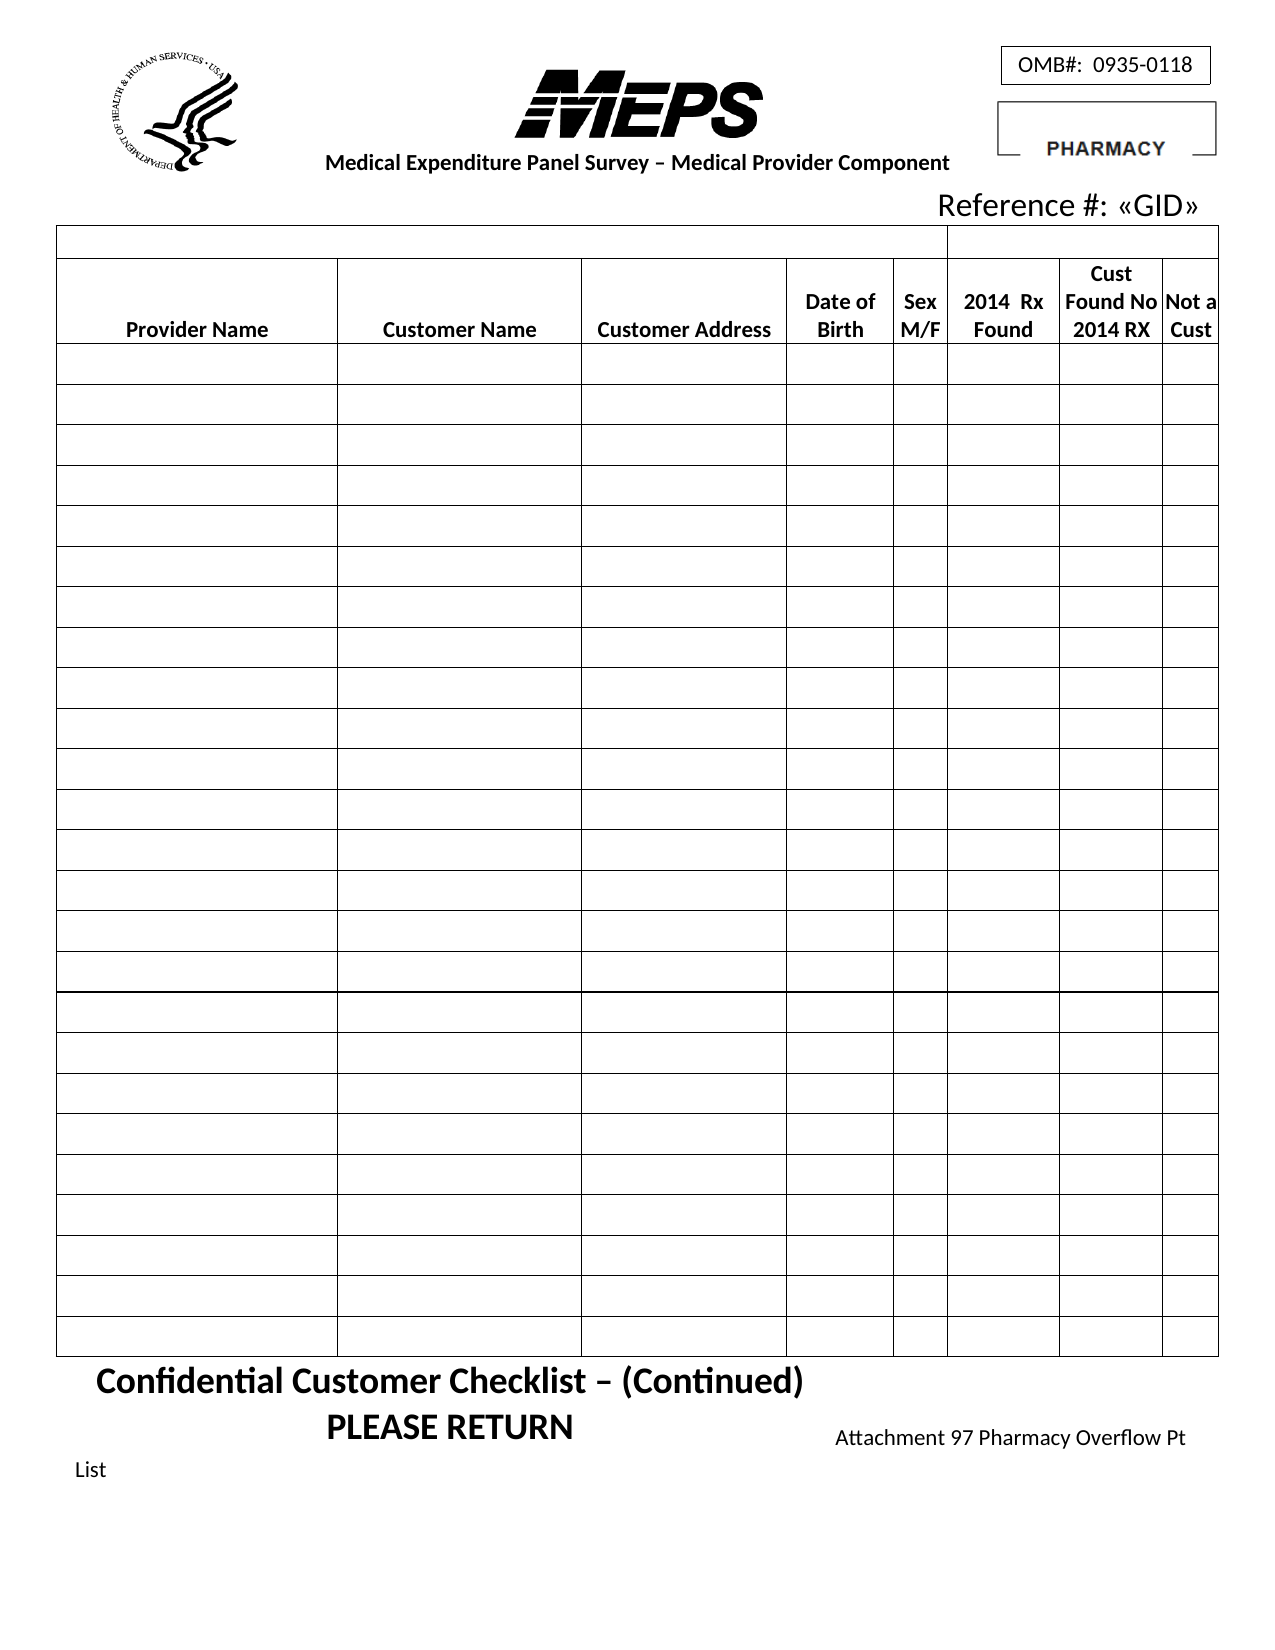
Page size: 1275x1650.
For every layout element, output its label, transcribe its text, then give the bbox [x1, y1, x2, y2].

table_cell Customer Address [582, 259, 786, 343]
table_cell [1060, 1074, 1162, 1113]
table_cell [57, 506, 337, 546]
table_cell [338, 385, 581, 424]
table_cell [338, 1195, 581, 1234]
table_cell [338, 749, 581, 789]
table_cell [338, 911, 581, 951]
table_cell [948, 587, 1059, 627]
table_cell [57, 911, 337, 951]
table_cell [948, 749, 1059, 789]
table_cell [1163, 425, 1218, 464]
table_cell [1163, 1155, 1218, 1194]
table_cell [894, 871, 947, 910]
table_cell [894, 952, 947, 991]
table_cell [894, 344, 947, 383]
table_cell [1163, 587, 1218, 627]
table_cell [1163, 1317, 1218, 1356]
table_cell Date of Birth [787, 259, 893, 343]
table_cell [57, 1276, 337, 1316]
table_cell [948, 466, 1059, 505]
table_cell [787, 1074, 893, 1113]
picture [108, 49, 242, 174]
table_cell [57, 628, 337, 667]
table_cell [1060, 1276, 1162, 1316]
table_cell [948, 871, 1059, 910]
table_cell [582, 547, 786, 586]
table_cell [582, 668, 786, 708]
table_cell [57, 1155, 337, 1194]
table_cell [894, 668, 947, 708]
table_cell [582, 425, 786, 464]
table_cell [57, 1114, 337, 1153]
table_cell [582, 506, 786, 546]
picture [510, 67, 765, 141]
table_cell [582, 466, 786, 505]
table_cell [787, 668, 893, 708]
table_cell [1163, 952, 1218, 991]
table_cell [948, 425, 1059, 464]
table_cell [787, 1195, 893, 1234]
table_cell [787, 911, 893, 951]
table_cell [894, 547, 947, 586]
table_cell [948, 1074, 1059, 1113]
table_cell [1060, 466, 1162, 505]
table_cell [338, 993, 581, 1032]
table_cell [582, 1074, 786, 1113]
table_cell [338, 668, 581, 708]
table_cell [338, 587, 581, 627]
table_cell [787, 1236, 893, 1275]
table_cell [338, 1236, 581, 1275]
table_cell [1060, 709, 1162, 748]
table_cell [948, 1317, 1059, 1356]
table_cell [1060, 749, 1162, 789]
table_cell [787, 790, 893, 829]
table_header [338, 226, 581, 258]
table_cell [948, 709, 1059, 748]
table_cell [894, 709, 947, 748]
table_cell [1163, 466, 1218, 505]
table_cell [582, 587, 786, 627]
table_cell [894, 1033, 947, 1072]
table_cell [948, 344, 1059, 383]
table_cell [787, 830, 893, 870]
table_header [787, 226, 893, 258]
table_cell [338, 1033, 581, 1072]
table_cell [582, 952, 786, 991]
table_cell [787, 993, 893, 1032]
table_cell [1060, 1114, 1162, 1153]
table_cell [582, 1276, 786, 1316]
table_header [948, 226, 1218, 258]
table_cell [787, 952, 893, 991]
table_cell [338, 1155, 581, 1194]
table_cell [1060, 830, 1162, 870]
table_cell [1060, 1236, 1162, 1275]
table_cell [948, 790, 1059, 829]
table_cell [582, 993, 786, 1032]
table_cell Provider Name [57, 259, 337, 343]
table_cell [338, 790, 581, 829]
table_cell [894, 425, 947, 464]
table_cell 2014 Rx Found [948, 259, 1059, 343]
table_cell [948, 628, 1059, 667]
table_cell [57, 344, 337, 383]
table_cell [338, 871, 581, 910]
table_header [57, 226, 338, 258]
table_cell [57, 1033, 337, 1072]
table_cell [894, 628, 947, 667]
table_cell [1163, 871, 1218, 910]
table_cell [1060, 425, 1162, 464]
table_cell [57, 1074, 337, 1113]
table_cell [1060, 385, 1162, 424]
table_cell [57, 709, 337, 748]
table_cell [1163, 1236, 1218, 1275]
table_cell [57, 1195, 337, 1234]
table_cell [57, 385, 337, 424]
table_cell [1060, 587, 1162, 627]
table_cell [1163, 506, 1218, 546]
table_cell [338, 1114, 581, 1153]
table_cell [1163, 993, 1218, 1032]
table_cell [338, 628, 581, 667]
table_cell [787, 385, 893, 424]
table_cell [1163, 1033, 1218, 1072]
table_cell [1163, 385, 1218, 424]
table_cell [1163, 344, 1218, 383]
table_cell Sex M/F [894, 259, 947, 343]
table_cell [57, 952, 337, 991]
table_cell [948, 1033, 1059, 1072]
table_cell [894, 587, 947, 627]
table_cell [787, 871, 893, 910]
table_cell [582, 749, 786, 789]
table_cell [948, 1155, 1059, 1194]
table_cell [1060, 506, 1162, 546]
table_cell [57, 668, 337, 708]
table_cell [1060, 871, 1162, 910]
table_cell [1060, 547, 1162, 586]
table_cell [1163, 709, 1218, 748]
picture [994, 100, 1220, 159]
table_cell [582, 1195, 786, 1234]
table_cell [1163, 668, 1218, 708]
table_cell [1060, 993, 1162, 1032]
table_cell [1060, 668, 1162, 708]
table_cell [787, 506, 893, 546]
table_cell [338, 506, 581, 546]
table_cell [894, 1114, 947, 1153]
table_cell [894, 1236, 947, 1275]
table_cell [894, 830, 947, 870]
table_cell Not a Cust [1163, 259, 1218, 343]
table_cell [894, 911, 947, 951]
table_cell [57, 871, 337, 910]
table_cell [582, 871, 786, 910]
table_cell [57, 587, 337, 627]
table_cell [57, 425, 337, 464]
table_cell [787, 628, 893, 667]
table_cell [57, 547, 337, 586]
table_cell [1060, 344, 1162, 383]
table_cell Customer Name [338, 259, 581, 343]
table_cell [894, 466, 947, 505]
table_cell [582, 1114, 786, 1153]
table_cell [787, 709, 893, 748]
table_cell [582, 385, 786, 424]
table_cell [582, 1155, 786, 1194]
table_cell [1060, 1155, 1162, 1194]
table_cell [948, 911, 1059, 951]
table_header [581, 226, 787, 258]
table_cell [948, 1276, 1059, 1316]
table_cell [57, 830, 337, 870]
table_cell [1060, 1033, 1162, 1072]
table_cell [1060, 1317, 1162, 1356]
table_cell [57, 1236, 337, 1275]
table_cell [1060, 790, 1162, 829]
table_cell [894, 790, 947, 829]
table_cell [1163, 911, 1218, 951]
table_cell [948, 993, 1059, 1032]
table_cell [1060, 1195, 1162, 1234]
table_cell [1060, 628, 1162, 667]
table_cell [582, 790, 786, 829]
table_cell [1060, 952, 1162, 991]
table_cell [1163, 1074, 1218, 1113]
table_cell [787, 1033, 893, 1072]
table_cell [338, 1317, 581, 1356]
table_cell [1163, 628, 1218, 667]
table_cell [57, 993, 337, 1032]
table_cell [894, 1195, 947, 1234]
table_cell [787, 749, 893, 789]
table_cell [338, 952, 581, 991]
table_cell [582, 709, 786, 748]
table_cell [582, 830, 786, 870]
table_cell [948, 547, 1059, 586]
table_cell [948, 506, 1059, 546]
table_cell [787, 1155, 893, 1194]
table_cell [338, 425, 581, 464]
table_cell [787, 425, 893, 464]
table_cell [894, 1074, 947, 1113]
table_cell [57, 790, 337, 829]
table_cell [948, 830, 1059, 870]
table_cell [338, 830, 581, 870]
table_cell [582, 1236, 786, 1275]
table_cell [338, 1074, 581, 1113]
table_cell [894, 1317, 947, 1356]
table_cell [894, 1155, 947, 1194]
table_cell [1163, 830, 1218, 870]
table_cell [894, 506, 947, 546]
table_cell [787, 344, 893, 383]
table_cell [338, 344, 581, 383]
table_cell [338, 466, 581, 505]
table_cell [894, 385, 947, 424]
table_cell [787, 466, 893, 505]
table_cell [1163, 1195, 1218, 1234]
table_cell [57, 749, 337, 789]
table_cell [894, 749, 947, 789]
table_cell [787, 587, 893, 627]
table_cell [894, 1276, 947, 1316]
table_cell [582, 911, 786, 951]
table_cell [948, 952, 1059, 991]
table_cell [948, 668, 1059, 708]
table_cell [787, 1114, 893, 1153]
table_cell [338, 709, 581, 748]
table_cell [1163, 1114, 1218, 1153]
table_cell [948, 1114, 1059, 1153]
table_cell [948, 385, 1059, 424]
table_cell [338, 1276, 581, 1316]
table_cell [948, 1195, 1059, 1234]
table_cell [582, 1033, 786, 1072]
table_cell [582, 344, 786, 383]
table_cell [57, 1317, 337, 1356]
table_cell [948, 1236, 1059, 1275]
table_header [893, 226, 947, 258]
table_cell [787, 1276, 893, 1316]
table_cell [1163, 749, 1218, 789]
table_cell [1060, 911, 1162, 951]
table_cell [787, 547, 893, 586]
table_cell [57, 466, 337, 505]
table_cell [894, 993, 947, 1032]
table_cell [582, 628, 786, 667]
table_cell [338, 547, 581, 586]
table_cell [1163, 790, 1218, 829]
table_cell [1163, 547, 1218, 586]
table_cell [582, 1317, 786, 1356]
table_cell Cust Found No 2014 RX [1060, 259, 1162, 343]
table_cell [1163, 1276, 1218, 1316]
table_cell [787, 1317, 893, 1356]
text Attachment 97 Pharmacy Overflow Pt List [75, 1357, 1200, 1483]
